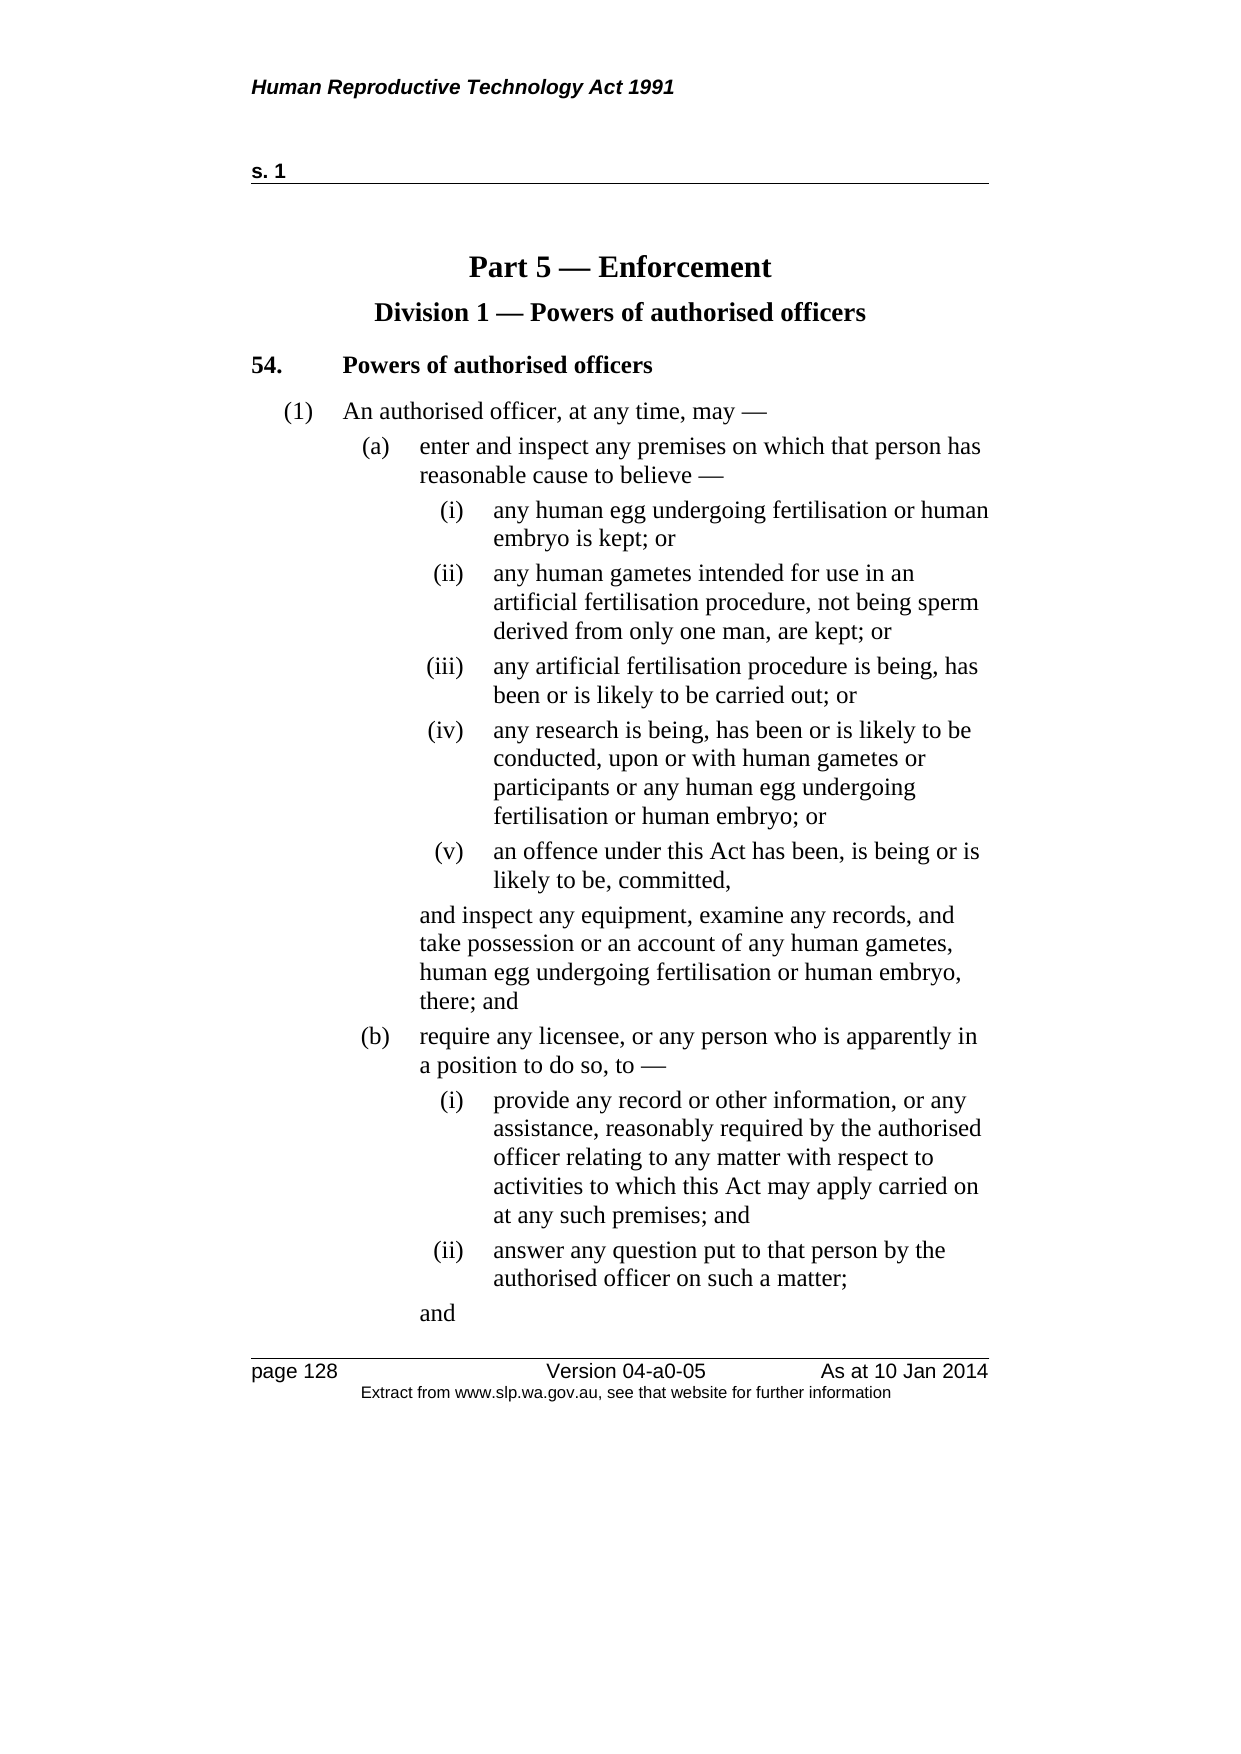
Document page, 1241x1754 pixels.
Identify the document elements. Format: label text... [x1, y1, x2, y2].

text (ii) any human gametes intended for use in an artificial fertilisation procedure, not being sperm derived from only one man, are kept; or [251, 558, 989, 645]
subtitle Part 5 — Enforcement [251, 248, 989, 284]
text (v) an offence under this Act has been, is being or is likely to be, committed, [251, 836, 989, 893]
text (1) An authorised officer, at any time, may — [251, 396, 989, 425]
text (ii) answer any question put to that person by the authorised officer on such a matter; [251, 1235, 989, 1292]
text (iii) any artificial fertilisation procedure is being, has been or is likely to be carried out; or [251, 651, 989, 708]
text and [251, 1298, 989, 1327]
text (iv) any research is being, has been or is likely to be conducted, upon or with human gametes or participants or any human egg undergoing fertilisation or human embryo; or [251, 715, 989, 830]
text (b) require any licensee, or any person who is apparently in a position to do so, to — [251, 1021, 989, 1078]
text (a) enter and inspect any premises on which that person has reasonable cause to believe — [251, 431, 989, 488]
text and inspect any equipment, examine any records, and take possession or an account of any human gametes, human egg undergoing fertilisation or human embryo, there; and [251, 900, 989, 1015]
text (i) any human egg undergoing fertilisation or human embryo is kept; or [251, 495, 989, 552]
subtitle Division 1 — Powers of authorised officers [251, 296, 989, 328]
text (i) provide any record or other information, or any assistance, reasonably required by the authorised officer relating to any matter with respect to activities to which this Act may apply carried on at any such premises; and [251, 1085, 989, 1228]
subtitle 54. Powers of authorised officers [251, 351, 989, 379]
